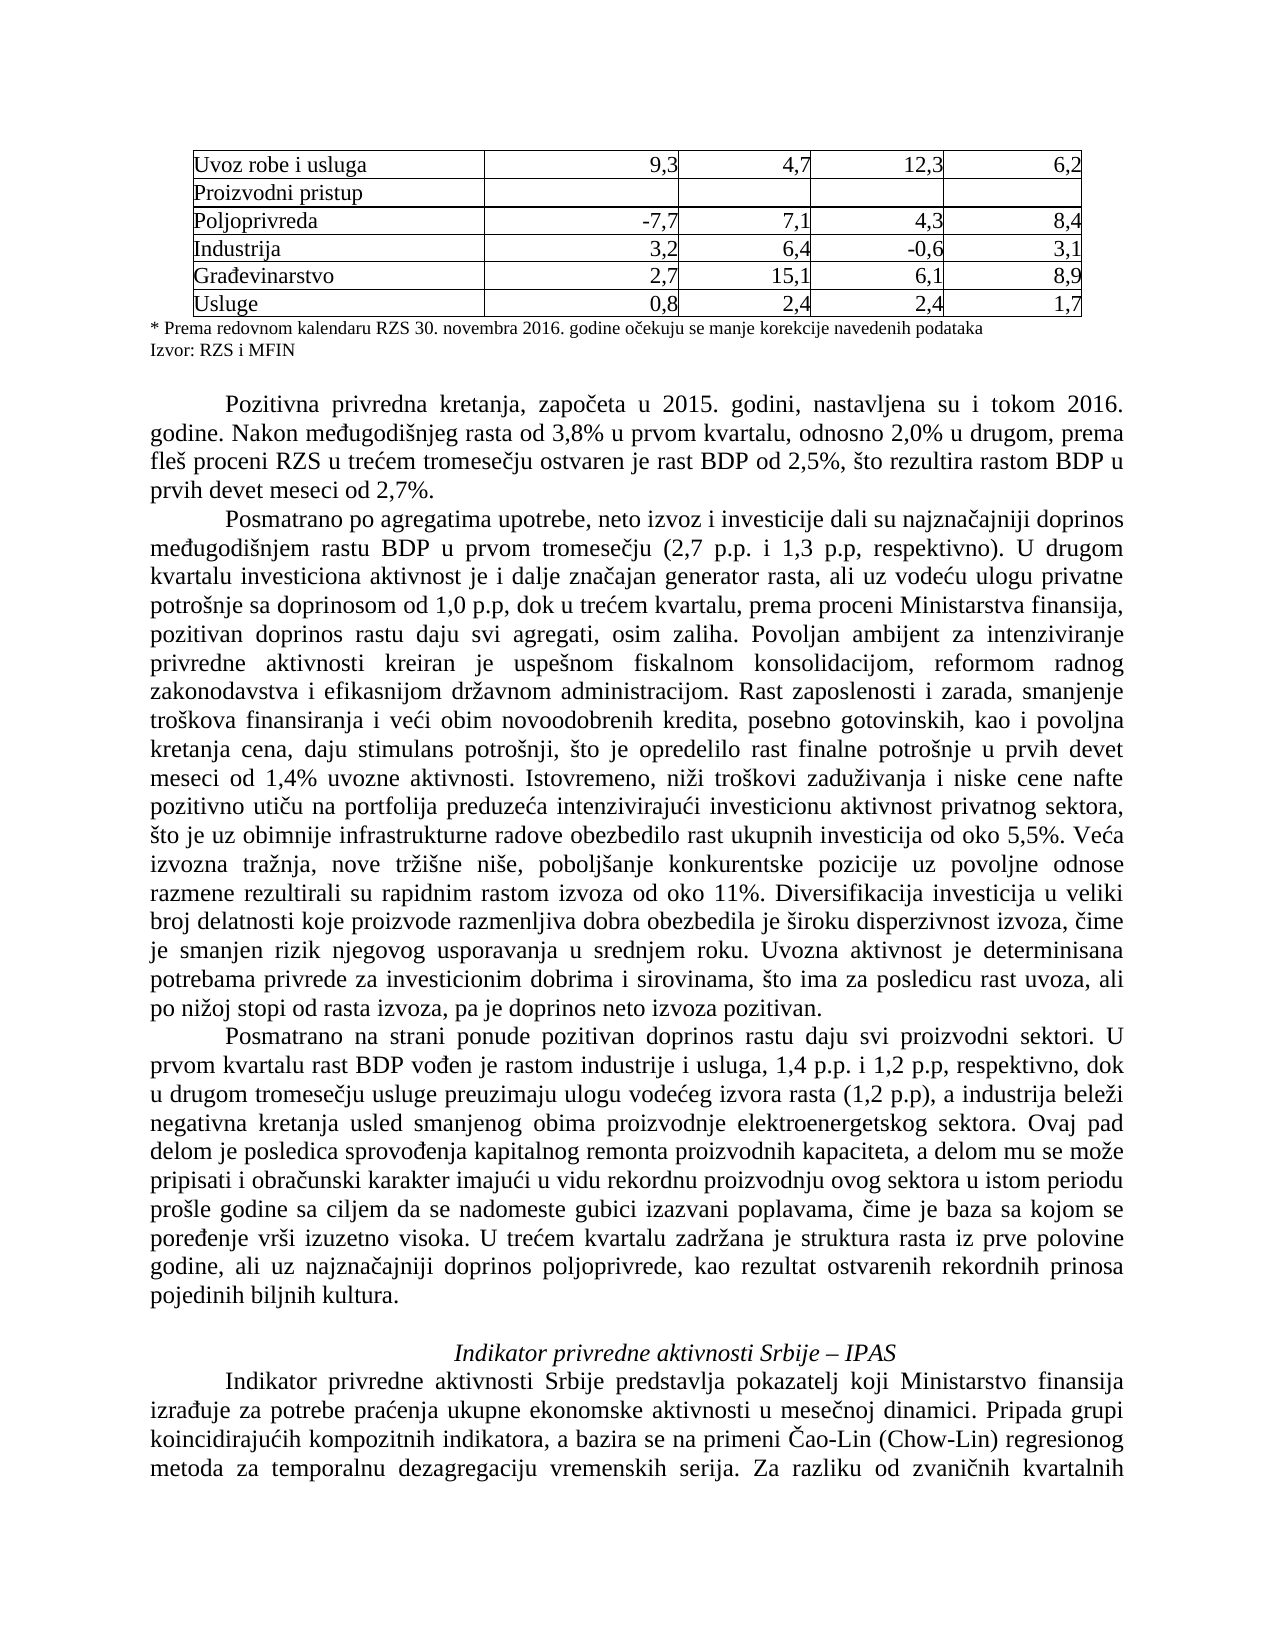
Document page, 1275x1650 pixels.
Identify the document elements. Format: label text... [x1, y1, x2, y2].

table_cell Građevinarstvo [194, 262, 484, 289]
table_cell 4,3 [811, 208, 943, 234]
table_cell [944, 179, 1081, 206]
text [150, 1366, 1125, 1481]
table_cell 6,1 [811, 262, 943, 289]
table_cell 3,1 [944, 235, 1081, 261]
table_cell 2,4 [811, 290, 943, 316]
table_cell Poljoprivreda [194, 208, 484, 234]
table_cell 7,1 [679, 208, 810, 234]
table_cell 15,1 [679, 262, 810, 289]
text Posmatrano na strani ponude pozitivan doprinos rastu daju svi proizvodni sektori. U prvom kvartalu rast BDP vođen je rastom industrije i usluga, 1,4 p.p. i 1,2 p.p, respektivno, dok u drugom tromesečju usluge preuzimaju ulogu vodećeg izvora rasta (1,2 p.p), a industrija beleži negativna kretanja usled smanjenog obima proizvodnje elektroenergetskog sektora. Ovaj pad delom je posledica sprovođenja kapitalnog remonta proizvodnih kapaciteta, a delom mu se može pripisati i obračunski karakter imajući u vidu rekordnu proizvodnju ovog sektora u istom periodu prošle godine sa ciljem da se nadomeste gubici izazvani poplavama, čime je baza sa kojom se poređenje vrši izuzetno visoka. U trećem kvartalu zadržana je struktura rasta iz prve polovine godine, ali uz najznačajniji doprinos poljoprivrede, kao rezultat ostvarenih rekordnih prinosa pojedinih biljnih kultura. [150, 1021, 1125, 1309]
table_cell 1,7 [944, 290, 1081, 316]
table_cell 8,4 [944, 208, 1081, 234]
table_cell 2,4 [679, 290, 810, 316]
text Posmatrano po agregatima upotrebe, neto izvoz i investicije dali su najznačajniji doprinos međugodišnjem rastu BDP u prvom tromesečju (2,7 p.p. i 1,3 p.p, respektivno). U drugom kvartalu investiciona aktivnost je i dalje značajan generator rasta, ali uz vodeću ulogu privatne potrošnje sa doprinosom od 1,0 p.p, dok u trećem kvartalu, prema proceni Ministarstva finansija, pozitivan doprinos rastu daju svi agregati, osim zaliha. Povoljan ambijent za intenziviranje privredne aktivnosti kreiran je uspešnom fiskalnom konsolidacijom, reformom radnog zakonodavstva i efikasnijom državnom administracijom. Rast zaposlenosti i zarada, smanjenje troškova finansiranja i veći obim novoodobrenih kredita, posebno gotovinskih, kao i povoljna kretanja cena, daju stimulans potrošnji, što je opredelilo rast finalne potrošnje u prvih devet meseci od 1,4% uvozne aktivnosti. Istovremeno, niži troškovi zaduživanja i niske cene nafte pozitivno utiču na portfolija preduzeća intenzivirajući investicionu aktivnost privatnog sektora, što je uz obimnije infrastrukturne radove obezbedilo rast ukupnih investicija od oko 5,5%. Veća izvozna tražnja, nove tržišne niše, poboljšanje konkurentske pozicije uz povoljne odnose razmene rezultirali su rapidnim rastom izvoza od oko 11%. Diversifikacija investicija u veliki broj delatnosti koje proizvode razmenljiva dobra obezbedila je široku disperzivnost izvoza, čime je smanjen rizik njegovog usporavanja u srednjem roku. Uvozna aktivnost je determinisana potrebama privrede za investicionim dobrima i sirovinama, što ima za posledicu rast uvoza, ali po nižoj stopi od rasta izvoza, pa je doprinos neto izvoza pozitivan. [150, 504, 1125, 1021]
table_cell -7,7 [485, 208, 678, 234]
text Izvor: RZS i MFIN [150, 339, 1125, 360]
table_cell 6,2 [944, 151, 1081, 177]
table_cell [811, 179, 943, 206]
table_cell 0,8 [485, 290, 678, 316]
table_cell Uvoz robe i usluga [194, 151, 484, 177]
table_cell [485, 179, 678, 206]
table_cell 8,9 [944, 262, 1081, 289]
table_cell Industrija [194, 235, 484, 261]
text * Prema redovnom kalendaru RZS 30. novembra 2016. godine očekuju se manje korekcije navedenih podataka [150, 317, 1125, 339]
table_cell 9,3 [485, 151, 678, 177]
table_cell Usluge [194, 290, 484, 316]
table_cell 4,7 [679, 151, 810, 177]
text Indikator privredne aktivnosti Srbije – IPAS [150, 1338, 1125, 1366]
table_cell Proizvodni pristup [194, 179, 484, 206]
text Pozitivna privredna kretanja, započeta u 2015. godini, nastavljena su i tokom 2016. godine. Nakon međugodišnjeg rasta od 3,8% u prvom kvartalu, odnosno 2,0% u drugom, prema fleš proceni RZS u trećem tromesečju ostvaren je rast BDP od 2,5%, što rezultira rastom BDP u prvih devet meseci od 2,7%. [150, 389, 1125, 504]
table_cell -0,6 [811, 235, 943, 261]
table_cell 12,3 [811, 151, 943, 177]
table_cell 3,2 [485, 235, 678, 261]
table_cell [679, 179, 810, 206]
table_cell 6,4 [679, 235, 810, 261]
table_cell 2,7 [485, 262, 678, 289]
